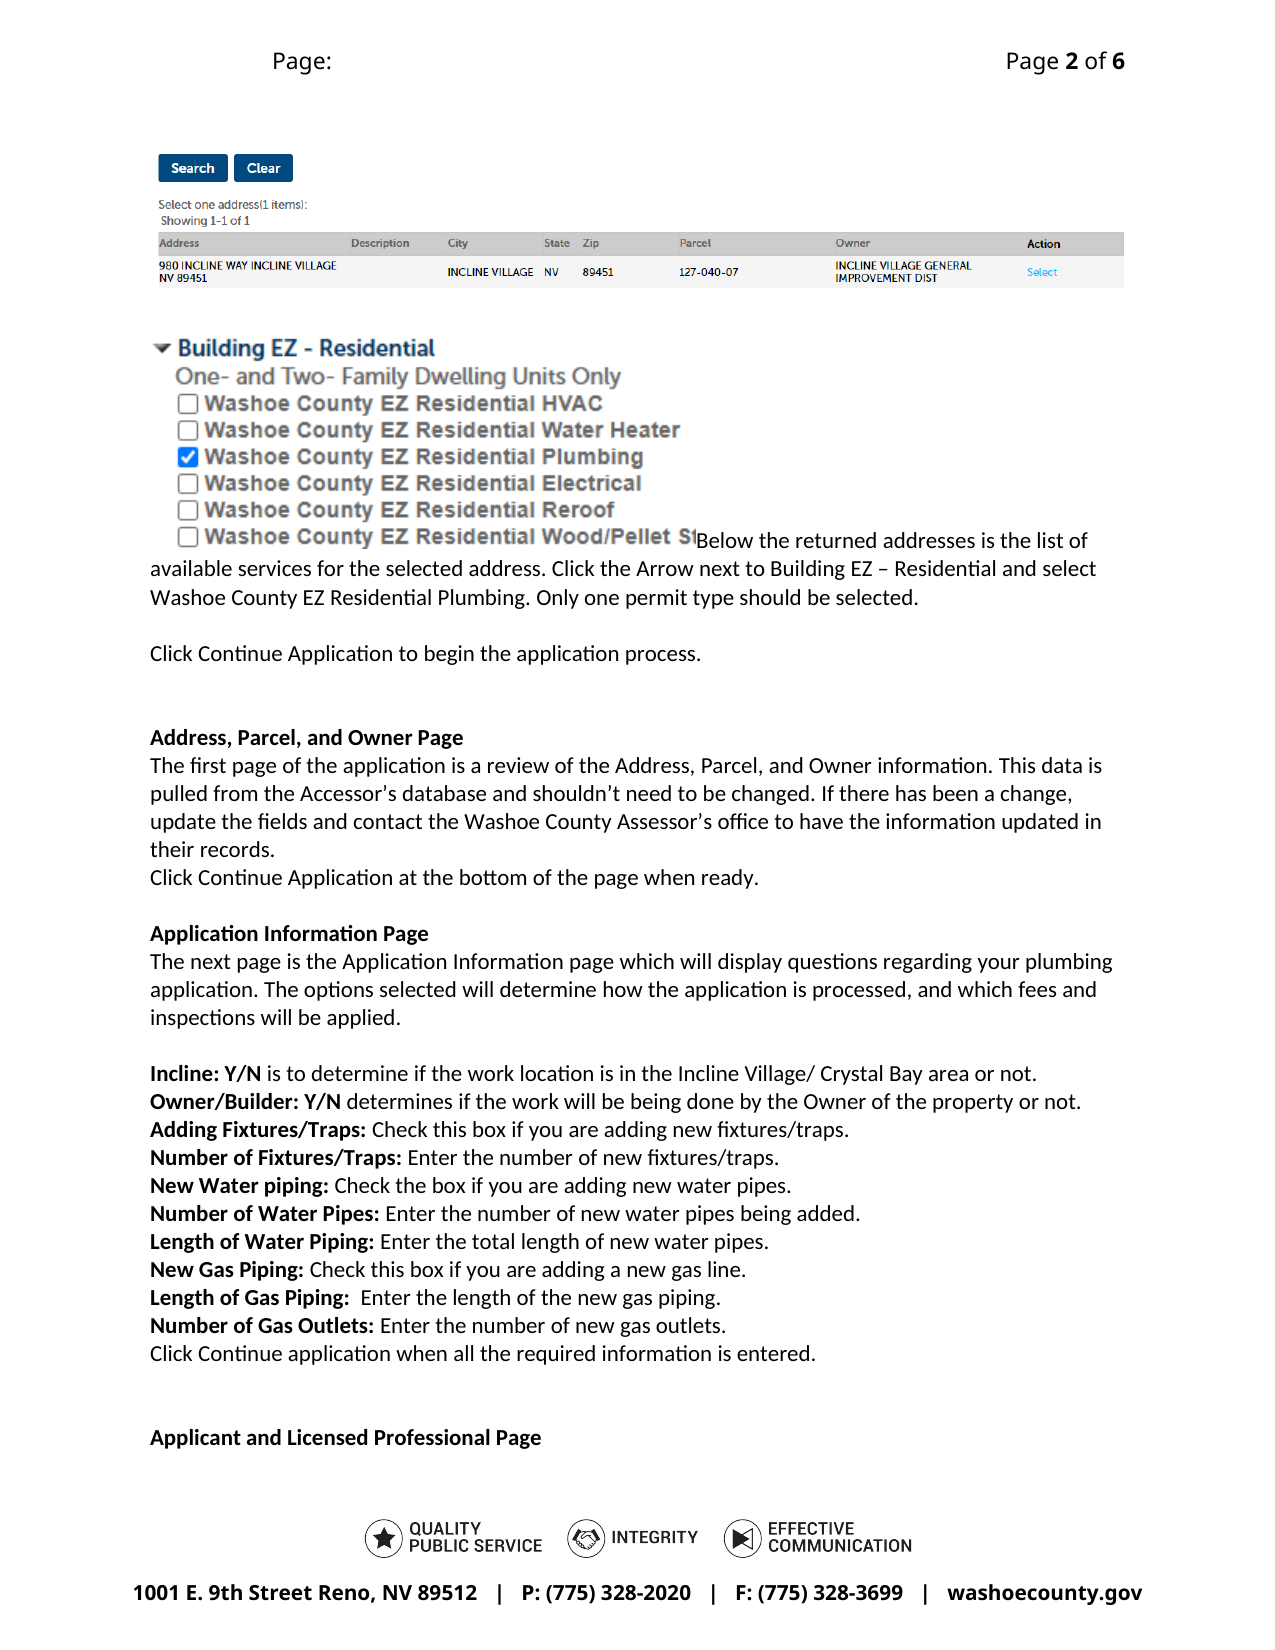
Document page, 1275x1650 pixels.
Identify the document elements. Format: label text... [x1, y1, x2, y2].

text The next page is the Application Information page which will display questions regarding your plumbing application. The options selected will determine how the application is processed, and which fees and inspections will be applied. [150, 947, 1125, 1031]
text Application Information Page [150, 919, 1125, 947]
text Number of Fixtures/Traps: Enter the number of new fixtures/traps. [150, 1143, 1125, 1171]
picture [150, 333, 696, 549]
text Number of Gas Outlets: Enter the number of new gas outlets. [150, 1311, 1125, 1339]
text New Water piping: Check the box if you are adding new water pipes. [150, 1171, 1125, 1199]
text Click Continue Application to begin the application process. [150, 639, 1125, 667]
text The first page of the application is a review of the Address, Parcel, and Owner information. This data is pulled from the Accessor’s database and shouldn’t need to be changed. If there has been a change, update the fields and contact the Washoe County Assessor’s office to have the information updated in their records. [150, 751, 1125, 863]
text Owner/Builder: Y/N determines if the work will be being done by the Owner of the property or not. [150, 1087, 1125, 1115]
text Length of Water Piping: Enter the total length of new water pipes. [150, 1227, 1125, 1255]
text Applicant and Licensed Professional Page [150, 1423, 1125, 1451]
picture [150, 150, 1125, 300]
text Address, Parcel, and Owner Page [150, 723, 1125, 751]
text Adding Fixtures/Traps: Check this box if you are adding new fixtures/traps. [150, 1115, 1125, 1143]
text Incline: Y/N is to determine if the work location is in the Incline Village/ Crystal Bay area or not. [150, 1059, 1125, 1087]
picture [352, 1512, 924, 1565]
text Click Continue Application at the bottom of the page when ready. [150, 863, 1125, 891]
text Click Continue application when all the required information is entered. [150, 1339, 1125, 1367]
text Number of Water Pipes: Enter the number of new water pipes being added. [150, 1199, 1125, 1227]
text Length of Gas Piping: Enter the length of the new gas piping. [150, 1283, 1125, 1311]
text New Gas Piping: Check this box if you are adding a new gas line. [150, 1255, 1125, 1283]
